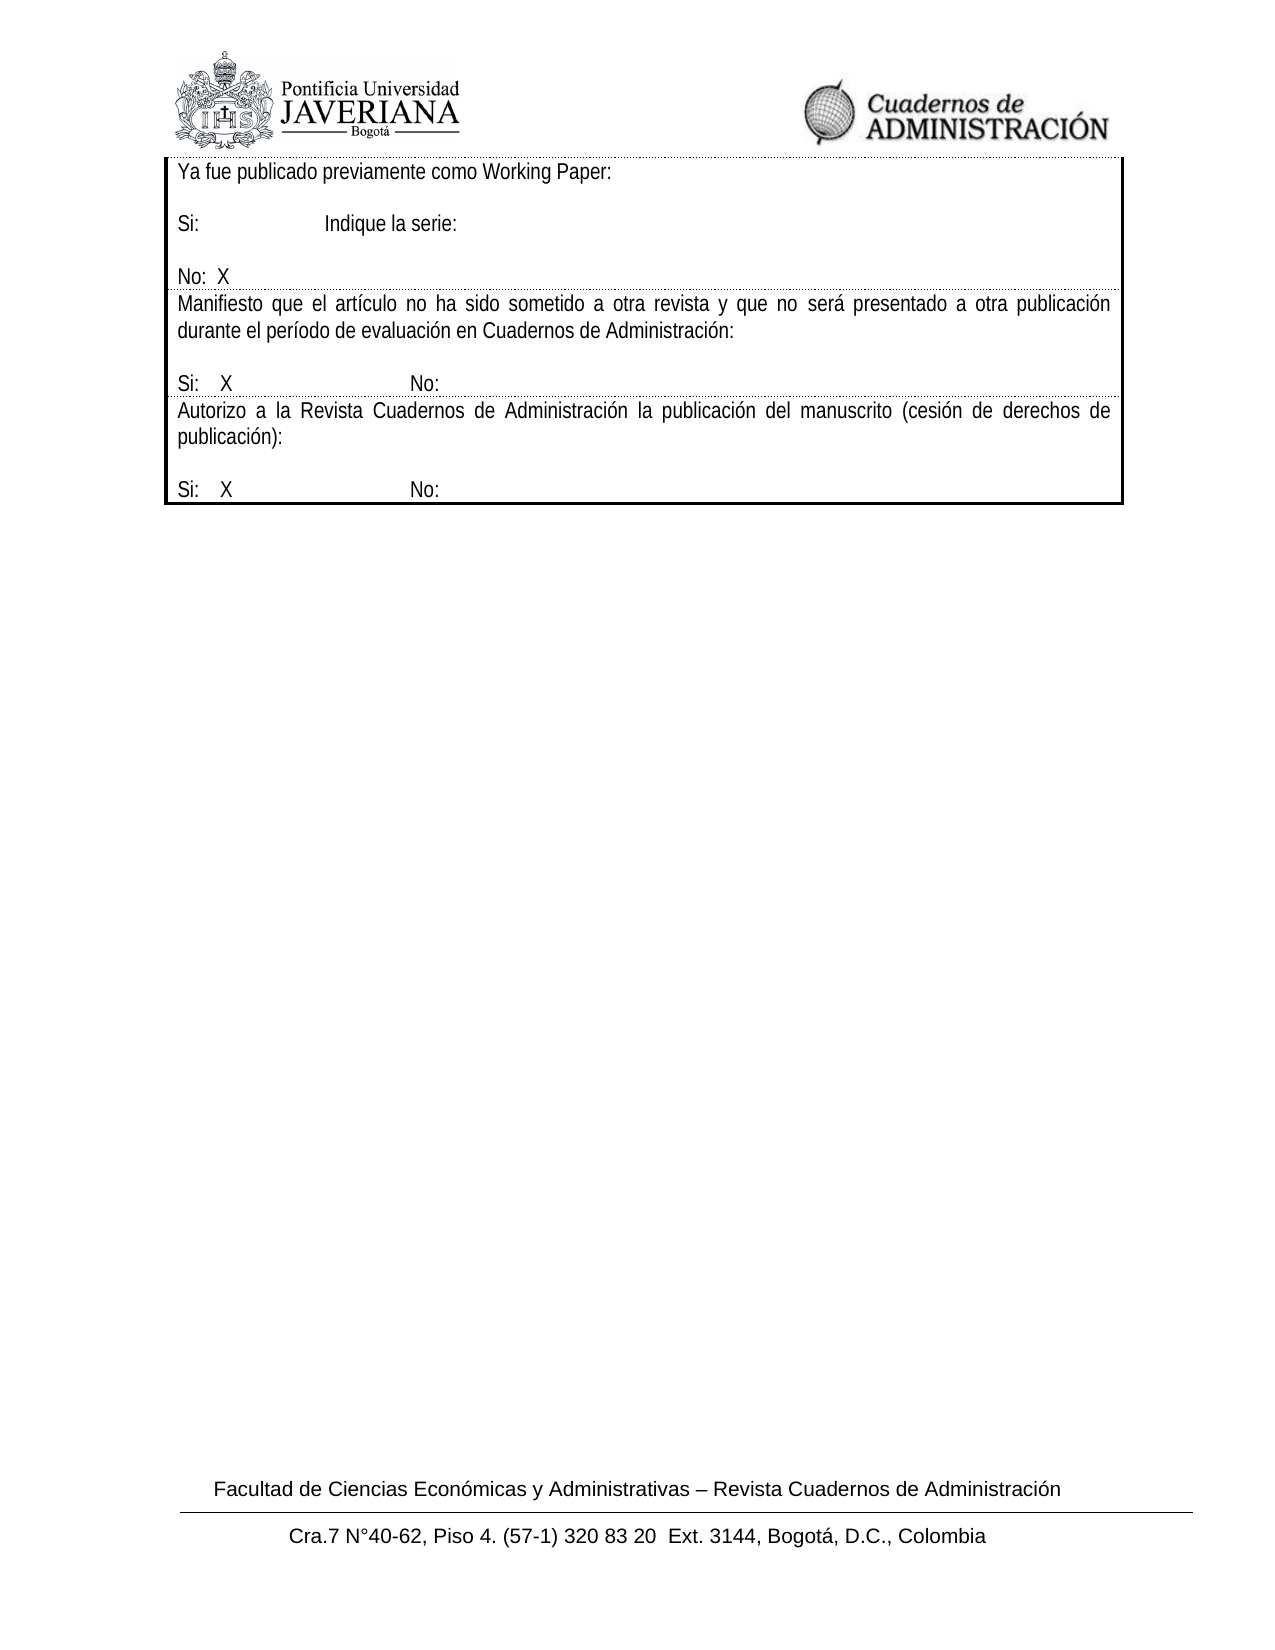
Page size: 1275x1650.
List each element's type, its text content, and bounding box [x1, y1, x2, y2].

picture [175, 51, 460, 149]
table_cell Ya fue publicado previamente como Working Paper: Si: Indique la serie: No: X [168, 157, 1121, 289]
table_cell Autorizo a la Revista Cuadernos de Administración la publicación del manuscrito (cesión de derechos de publicación): Si: X No: [168, 396, 1121, 502]
table_cell Manifiesto que el artículo no ha sido sometido a otra revista y que no será presentado a otra publicación durante el período de evaluación en Cuadernos de Administración: Si: X No: [168, 289, 1121, 396]
picture [786, 73, 1123, 157]
